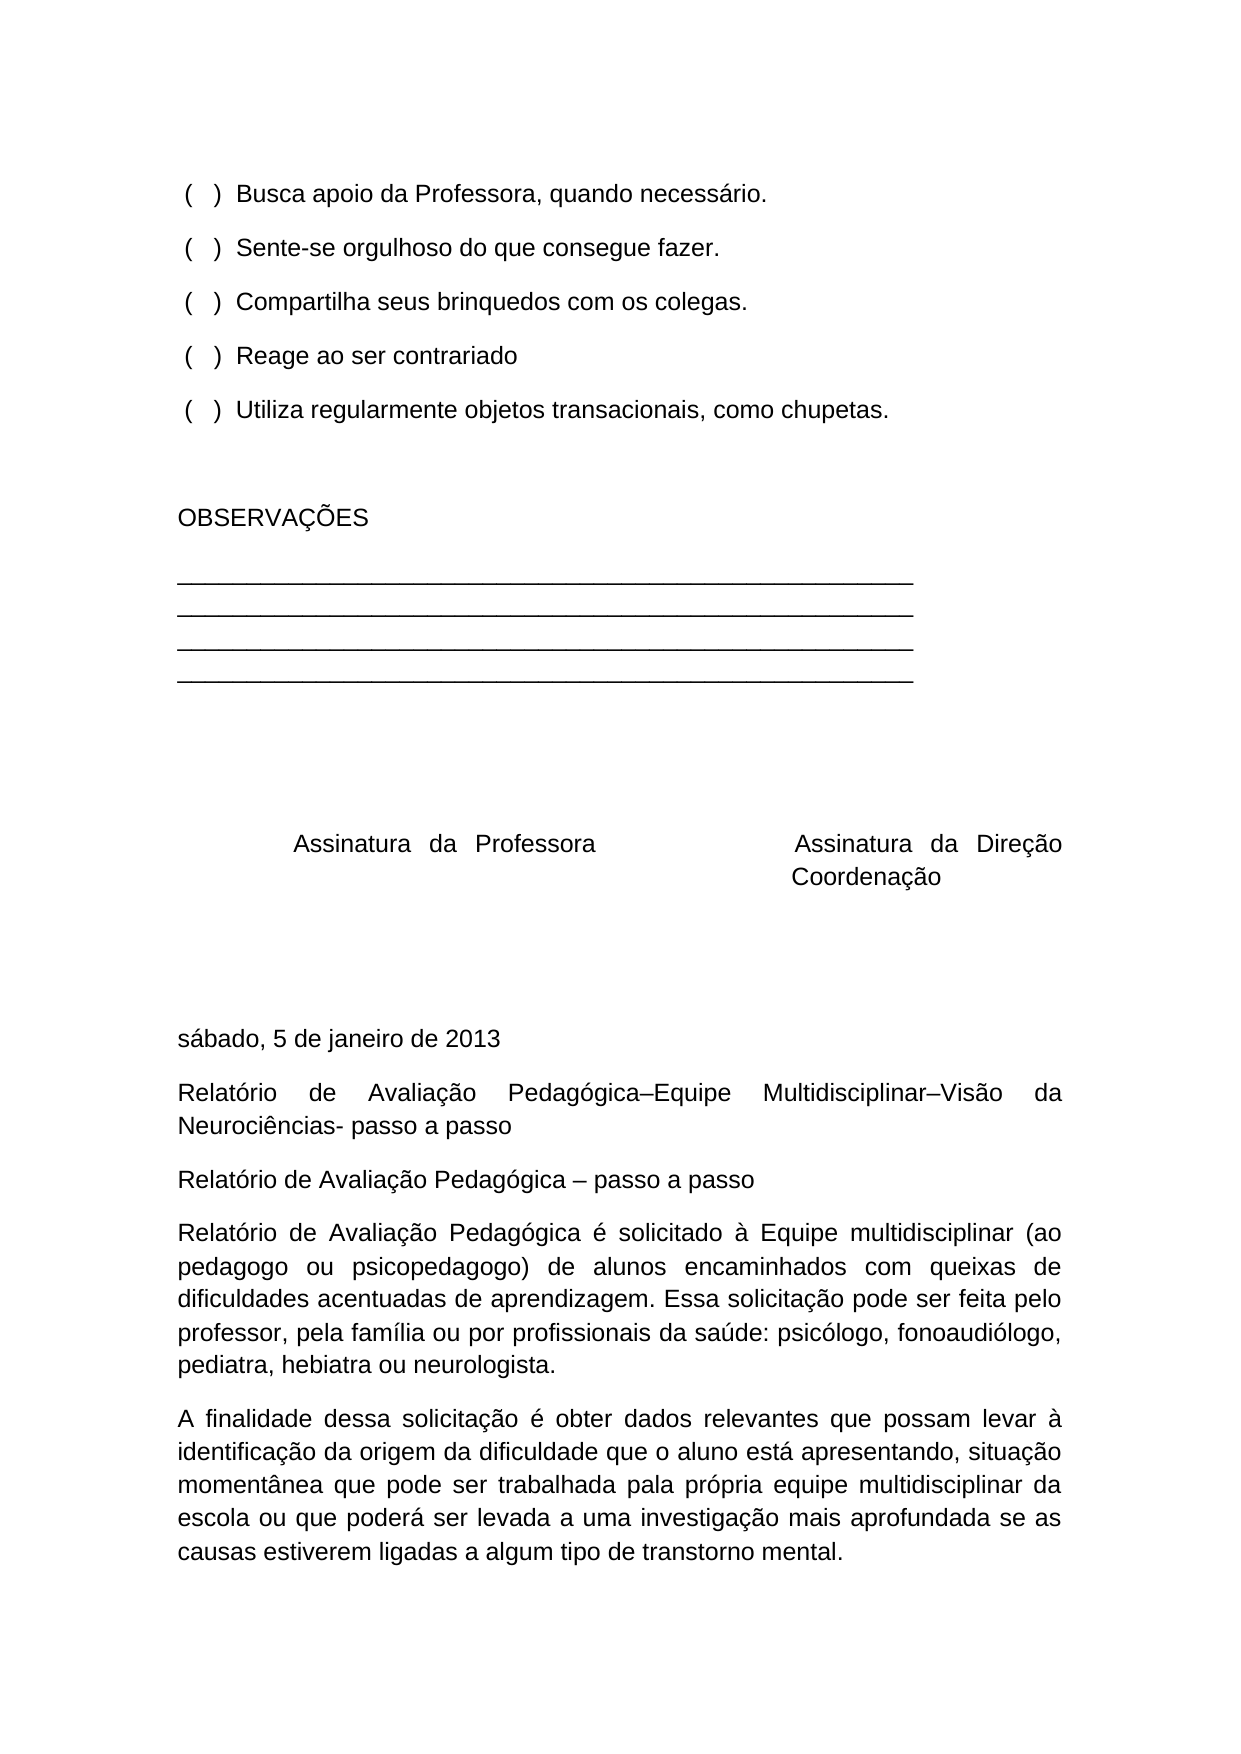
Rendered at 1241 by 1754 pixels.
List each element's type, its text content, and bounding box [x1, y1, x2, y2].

text _____________________________________________________ _____________________________________________________ _____________________________________________________ _____________________________________________________ [177, 556, 1063, 750]
text Relatório de Avaliação Pedagógica é solicitado à Equipe multidisciplinar (ao pedagogo ou psicopedagogo) de alunos encaminhados com queixas de dificuldades acentuadas de aprendizagem. Essa solicitação pode ser feita pelo professor, pela família ou por profissionais da saúde: psicólogo, fonoaudiólogo, pediatra, hebiatra ou neurologista. [177, 1218, 1063, 1379]
text Relatório de Avaliação Pedagógica–Equipe Multidisciplinar–Visão da Neurociências- passo a passo [177, 1078, 1063, 1139]
text ( ) Sente-se orgulhoso do que consegue fazer. [177, 233, 1063, 262]
text OBSERVAÇÕES [177, 503, 1063, 531]
text ( ) Busca apoio da Professora, quando necessário. [177, 179, 1063, 208]
text Assinatura da Professora Assinatura da Direção Coordenação [177, 829, 1063, 891]
text ( ) Compartilha seus brinquedos com os colegas. [177, 287, 1063, 316]
text ( ) Reage ao ser contrariado [177, 341, 1063, 370]
text A finalidade dessa solicitação é obter dados relevantes que possam levar à identificação da origem da dificuldade que o aluno está apresentando, situação momentânea que pode ser trabalhada pala própria equipe multidisciplinar da escola ou que poderá ser levada a uma investigação mais aprofundada se as causas estiverem ligadas a algum tipo de transtorno mental. [177, 1404, 1063, 1565]
text ( ) Utiliza regularmente objetos transacionais, como chupetas. [177, 395, 1063, 424]
text Relatório de Avaliação Pedagógica – passo a passo [177, 1164, 1063, 1193]
text sábado, 5 de janeiro de 2013 [177, 1024, 1063, 1053]
